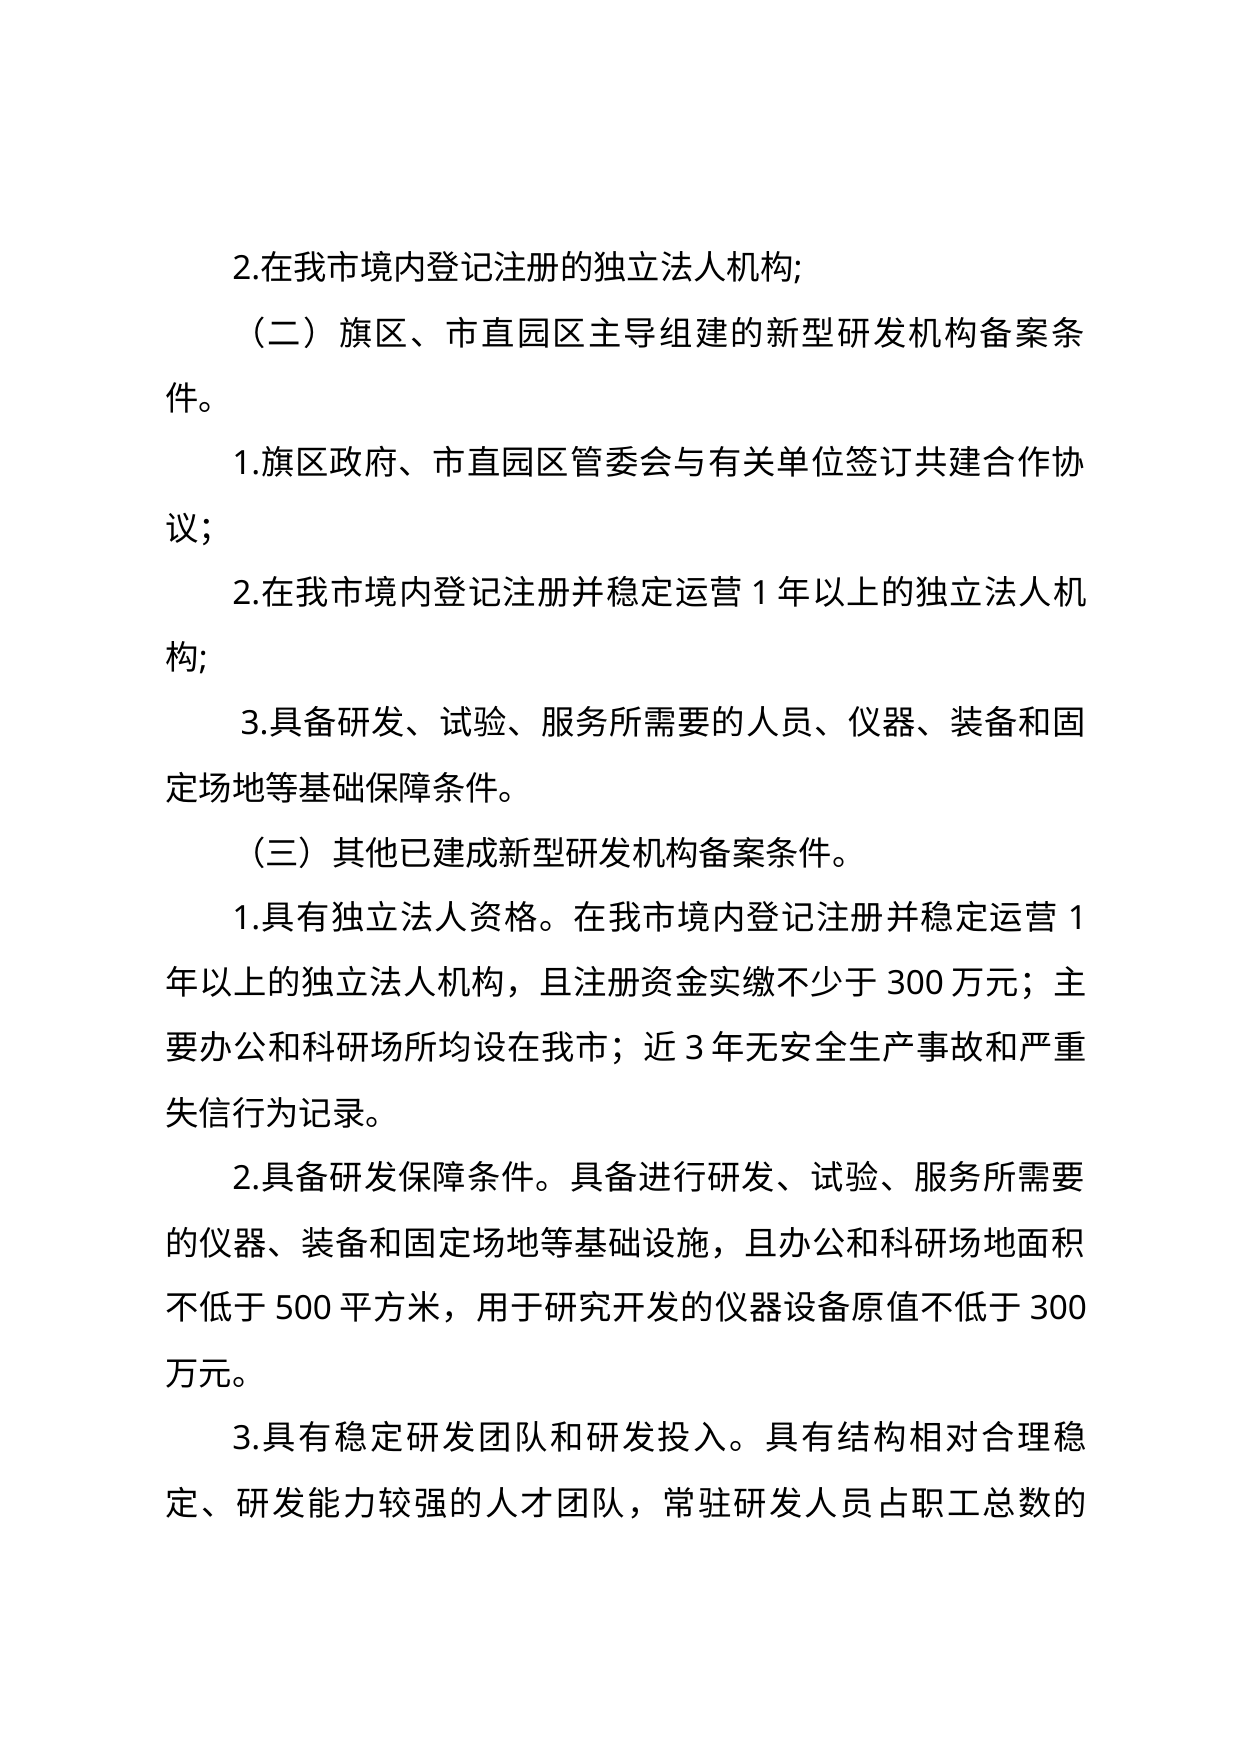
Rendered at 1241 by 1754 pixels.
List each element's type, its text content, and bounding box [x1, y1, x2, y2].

text 1.旗区政府、市直园区管委会与有关单位签订共建合作协议； [165, 428, 1087, 558]
text 3.具备研发、试验、服务所需要的人员、仪器、装备和固定场地等基础保障条件。 [165, 688, 1087, 818]
text 2.具备研发保障条件。具备进行研发、试验、服务所需要的仪器、装备和固定场地等基础设施，且办公和科研场地面积不低于500平方米，用于研究开发的仪器设备原值不低于300万元。 [165, 1143, 1087, 1403]
text （三）其他已建成新型研发机构备案条件。 [165, 818, 1087, 883]
text 1.具有独立法人资格。在我市境内登记注册并稳定运营1年以上的独立法人机构，且注册资金实缴不少于300万元；主要办公和科研场所均设在我市；近3年无安全生产事故和严重失信行为记录。 [165, 883, 1087, 1143]
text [165, 1403, 1087, 1533]
text 2.在我市境内登记注册的独立法人机构; [165, 233, 1087, 298]
text 2.在我市境内登记注册并稳定运营1年以上的独立法人机构; [165, 558, 1087, 688]
text （二）旗区、市直园区主导组建的新型研发机构备案条件。 [165, 298, 1087, 428]
